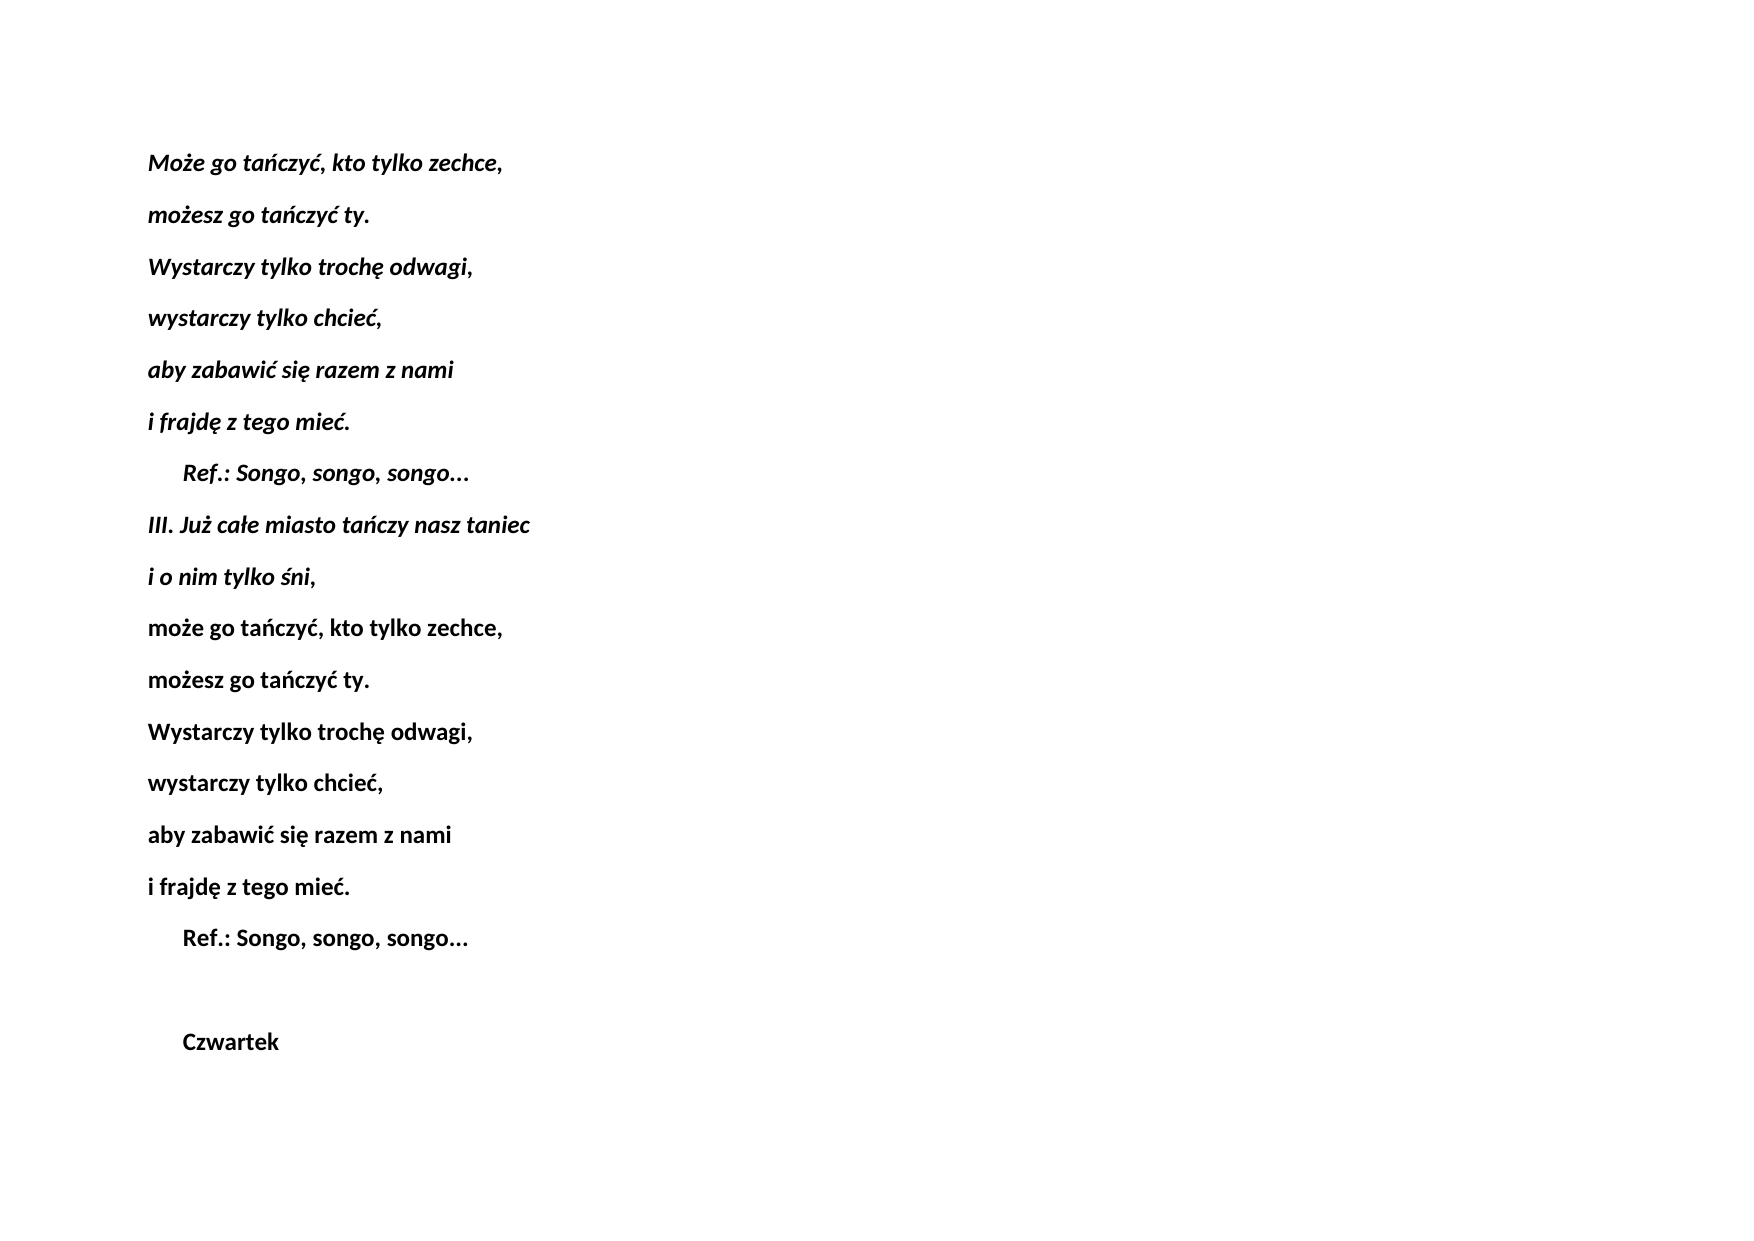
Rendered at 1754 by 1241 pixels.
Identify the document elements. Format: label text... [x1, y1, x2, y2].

text III. Już całe miasto tańczy nasz taniec [148, 509, 1606, 540]
text Ref.: Songo, songo, songo... [148, 458, 1606, 488]
text możesz go tańczyć ty. [148, 199, 1606, 230]
text aby zabawić się razem z nami [148, 354, 1606, 385]
text może go tańczyć, kto tylko zechce, [148, 613, 1606, 643]
text i o nim tylko śni, [148, 561, 1606, 591]
text Wystarczy tylko trochę odwagi, [148, 251, 1606, 281]
text Czwartek [148, 1026, 1606, 1056]
text możesz go tańczyć ty. [148, 664, 1606, 695]
text wystarczy tylko chcieć, [148, 303, 1606, 333]
text i frajdę z tego mieć. [148, 871, 1606, 901]
text i frajdę z tego mieć. [148, 406, 1606, 436]
text wystarczy tylko chcieć, [148, 768, 1606, 798]
text Ref.: Songo, songo, songo... [148, 923, 1606, 953]
text aby zabawić się razem z nami [148, 819, 1606, 850]
text Wystarczy tylko trochę odwagi, [148, 716, 1606, 746]
text Może go tańczyć, kto tylko zechce, [148, 148, 1606, 178]
